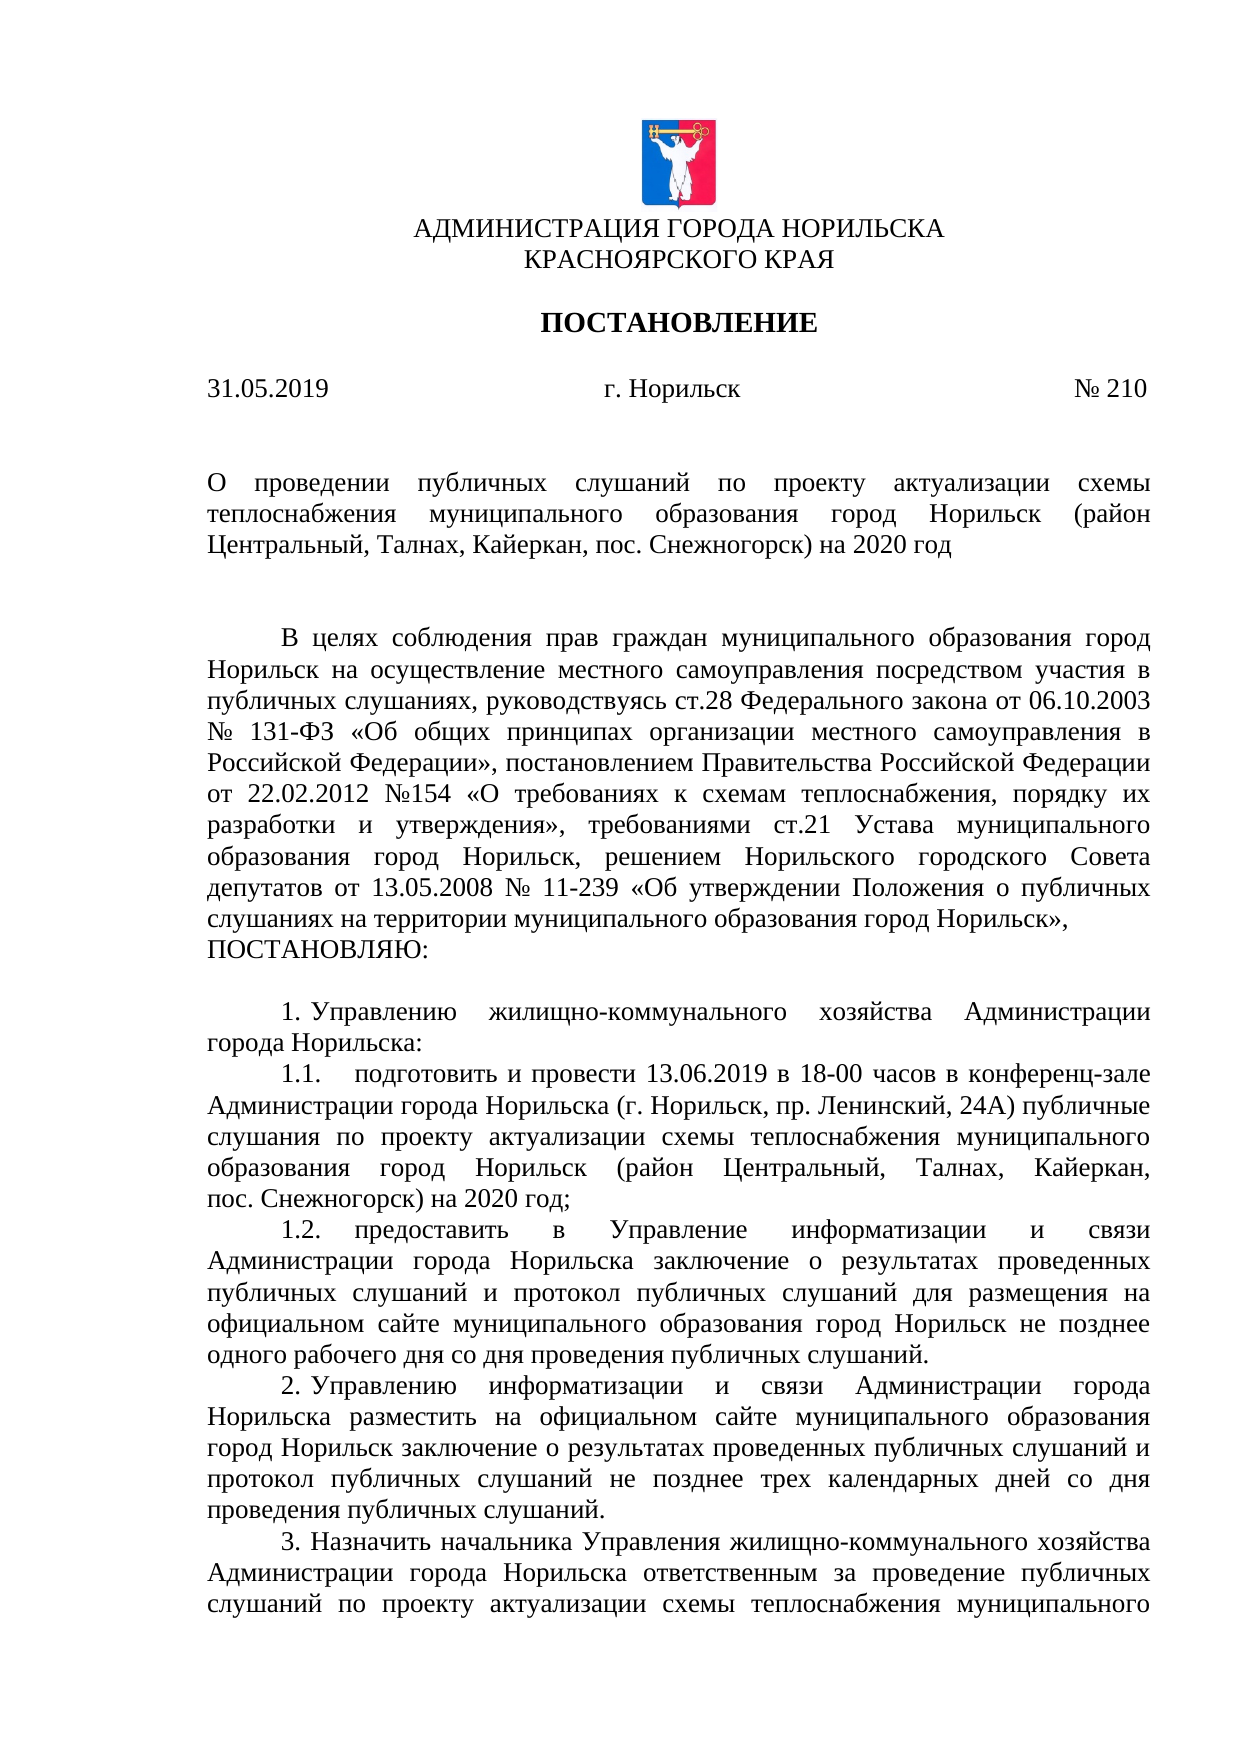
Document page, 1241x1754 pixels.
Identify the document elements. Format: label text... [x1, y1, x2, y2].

text АДМИНИСТРАЦИЯ ГОРОДА НОРИЛЬСКА [207, 212, 1152, 243]
list подготовить и провести 13.06.2019 в 18-00 часов в конференц-зале Администрации города Норильска (г. Норильск, пр. Ленинский, 24А) публичные слушания по проекту актуализации схемы теплоснабжения муниципального образования город Норильск (район Центральный, Талнах, Кайеркан, пос. Снежногорск) на 2020 год; [207, 1058, 1152, 1213]
picture [641, 118, 718, 212]
text В целях соблюдения прав граждан муниципального образования город Норильск на осуществление местного самоуправления посредством участия в публичных слушаниях, руководствуясь ст.28 Федерального закона от 06.10.2003 № 131-ФЗ «Об общих принципах организации местного самоуправления в Российской Федерации», постановлением Правительства Российской Федерации от 22.02.2012 №154 «О требованиях к схемам теплоснабжения, порядку их разработки и утверждения», требованиями ст.21 Устава муниципального образования город Норильск, решением Норильского городского Совета депутатов от 13.05.2008 № 11-239 «Об утверждении Положения о публичных слушаниях на территории муниципального образования город Норильск», [207, 622, 1152, 933]
text ПОСТАНОВЛЯЮ: [207, 933, 1152, 964]
list Управлению жилищно-коммунального хозяйства Администрации города Норильска: [207, 995, 1152, 1058]
list Управлению информатизации и связи Администрации города Норильска разместить на официальном сайте муниципального образования город Норильск заключение о результатах проведенных публичных слушаний и протокол публичных слушаний не позднее трех календарных дней со дня проведения публичных слушаний. [207, 1369, 1152, 1525]
list предоставить в Управление информатизации и связи Администрации города Норильска заключение о результатах проведенных публичных слушаний и протокол публичных слушаний для размещения на официальном сайте муниципального образования город Норильск не позднее одного рабочего дня со дня проведения публичных слушаний. [207, 1213, 1152, 1369]
subtitle ПОСТАНОВЛЕНИЕ [207, 305, 1152, 339]
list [207, 1525, 1152, 1618]
text 31.05.2019 г. Норильск № 210 [207, 372, 1152, 403]
text КРАСНОЯРСКОГО КРАЯ [207, 243, 1152, 274]
text О проведении публичных слушаний по проекту актуализации схемы теплоснабжения муниципального образования город Норильск (район Центральный, Талнах, Кайеркан, пос. Снежногорск) на 2020 год [207, 466, 1152, 559]
